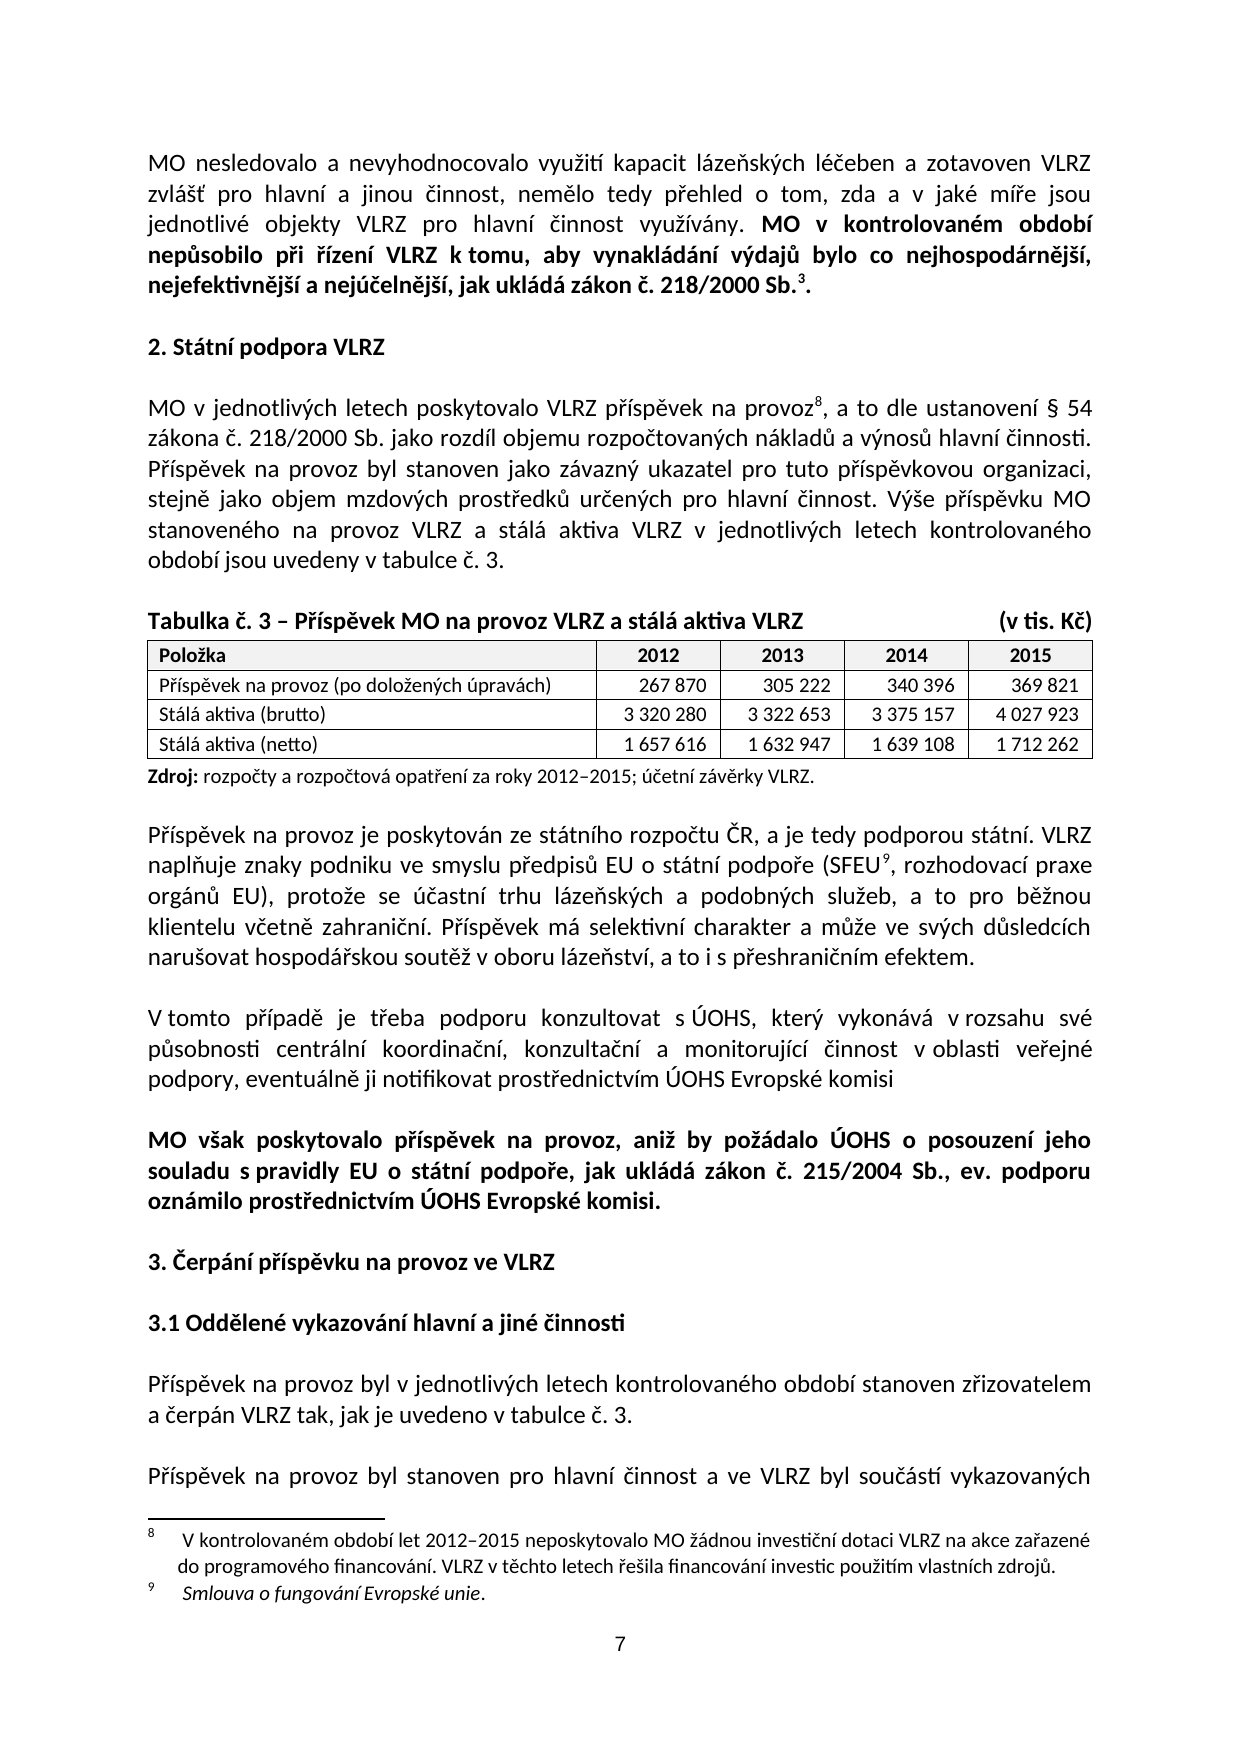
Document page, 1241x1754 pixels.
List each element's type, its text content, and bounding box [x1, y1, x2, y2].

table_cell 369 821 [969, 671, 1092, 699]
text 3. Čerpání příspěvku na provoz ve VLRZ [148, 1246, 1093, 1277]
table_header Položka [148, 641, 596, 669]
text Příspěvek na provoz je poskytován ze státního rozpočtu ČR, a je tedy podporou státní. VLRZ naplňuje znaky podniku ve smyslu předpisů EU o státní podpoře (SFEU, rozhodovací praxe orgánů EU), protože se účastní trhu lázeňských a podobných služeb, a to pro běžnou klientelu včetně zahraniční. Příspěvek má selektivní charakter a může ve svých důsledcích narušovat hospodářskou soutěž v oboru lázeňství, a to i s přeshraničním efektem. [148, 819, 1093, 972]
table_cell 1 639 108 [845, 730, 968, 758]
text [148, 1460, 1093, 1491]
table_header 2012 [597, 641, 720, 669]
table_header 2013 [721, 641, 844, 669]
text Příspěvek na provoz byl v jednotlivých letech kontrolovaného období stanoven zřizovatelem a čerpán VLRZ tak, jak je uvedeno v tabulce č. 3. [148, 1368, 1093, 1429]
text Zdroj: rozpočty a rozpočtová opatření za roky 2012–2015; účetní závěrky VLRZ. [148, 763, 1093, 789]
table_cell 3 320 280 [597, 700, 720, 728]
table_cell 1 657 616 [597, 730, 720, 758]
text MO nesledovalo a nevyhodnocovalo využití kapacit lázeňských léčeben a zotavoven VLRZ zvlášť pro hlavní a jinou činnost, nemělo tedy přehled o tom, zda a v jaké míře jsou jednotlivé objekty VLRZ pro hlavní činnost využívány. MO v kontrolovaném období nepůsobilo při řízení VLRZ k tomu, aby vynakládání výdajů bylo co nejhospodárnější, nejefektivnější a nejúčelnější, jak ukládá zákon č. 218/2000 Sb.3. [148, 148, 1093, 300]
table_cell 3 322 653 [721, 700, 844, 728]
text MO v jednotlivých letech poskytovalo VLRZ příspěvek na provoz, a to dle ustanovení § 54 zákona č. 218/2000 Sb. jako rozdíl objemu rozpočtovaných nákladů a výnosů hlavní činnosti. Příspěvek na provoz byl stanoven jako závazný ukazatel pro tuto příspěvkovou organizaci, stejně jako objem mzdových prostředků určených pro hlavní činnost. Výše příspěvku MO stanoveného na provoz VLRZ a stálá aktiva VLRZ v jednotlivých letech kontrolovaného období jsou uvedeny v tabulce č. 3. [148, 392, 1093, 575]
table_cell Příspěvek na provoz (po doložených úpravách) [148, 671, 596, 699]
table_cell 1 632 947 [721, 730, 844, 758]
table_cell 305 222 [721, 671, 844, 699]
table_cell 340 396 [845, 671, 968, 699]
text 2. Státní podpora VLRZ [148, 331, 1093, 361]
table_header 2015 [969, 641, 1092, 669]
table_cell 4 027 923 [969, 700, 1092, 728]
text V tomto případě je třeba podporu konzultovat s ÚOHS, který vykonává v rozsahu své působnosti centrální koordinační, konzultační a monitorující činnost v oblasti veřejné podpory, eventuálně ji notifikovat prostřednictvím ÚOHS Evropské komisi [148, 1002, 1093, 1094]
table_cell 1 712 262 [969, 730, 1092, 758]
text Tabulka č. 3 – Příspěvek MO na provoz VLRZ a stálá aktiva VLRZ (v tis. Kč) [148, 605, 1093, 636]
table_header 2014 [845, 641, 968, 669]
text MO však poskytovalo příspěvek na provoz, aniž by požádalo ÚOHS o posouzení jeho souladu s pravidly EU o státní podpoře, jak ukládá zákon č. 215/2004 Sb., ev. podporu oznámilo prostřednictvím ÚOHS Evropské komisi. [148, 1124, 1093, 1216]
table_cell Stálá aktiva (brutto) [148, 700, 596, 728]
text 3.1 Oddělené vykazování hlavní a jiné činnosti [148, 1307, 1093, 1338]
table_cell 267 870 [597, 671, 720, 699]
table_cell 3 375 157 [845, 700, 968, 728]
table_cell Stálá aktiva (netto) [148, 730, 596, 758]
